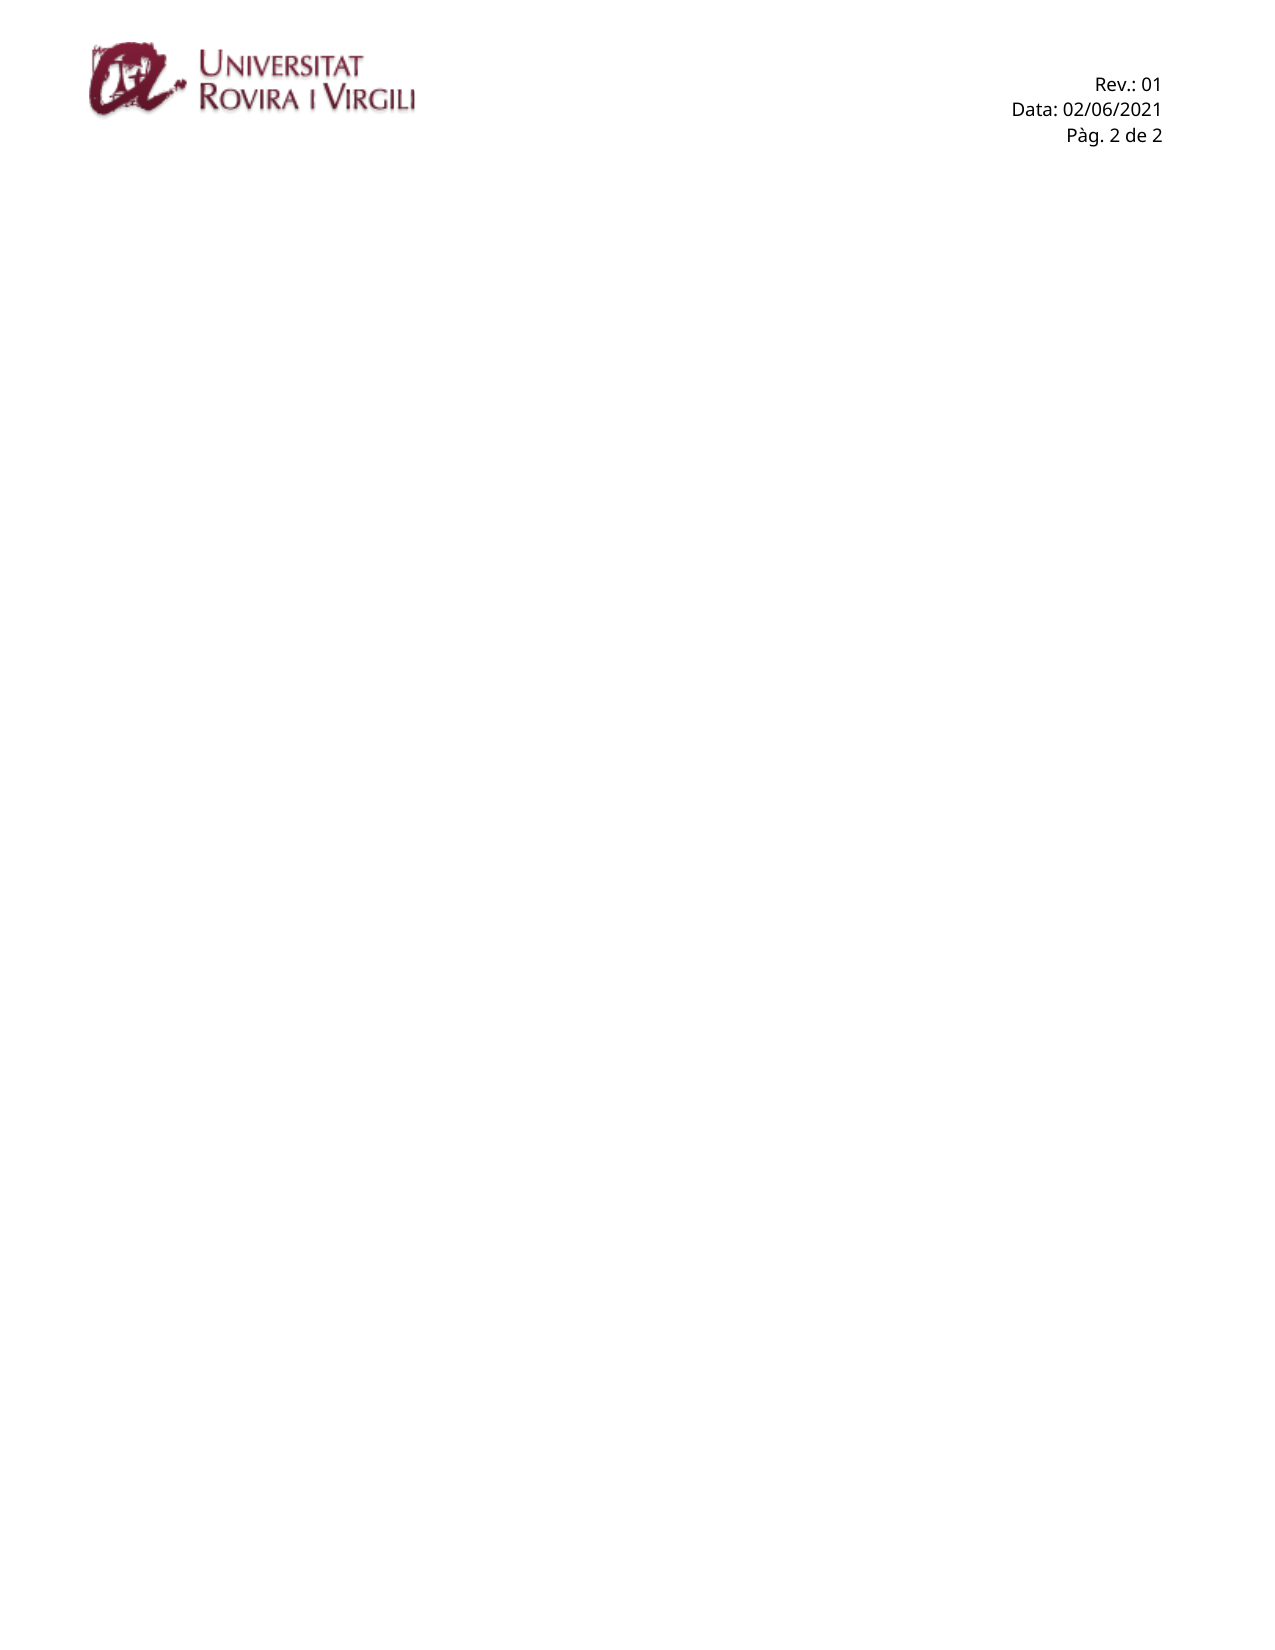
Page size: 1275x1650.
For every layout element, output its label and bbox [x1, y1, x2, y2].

picture [88, 42, 416, 120]
